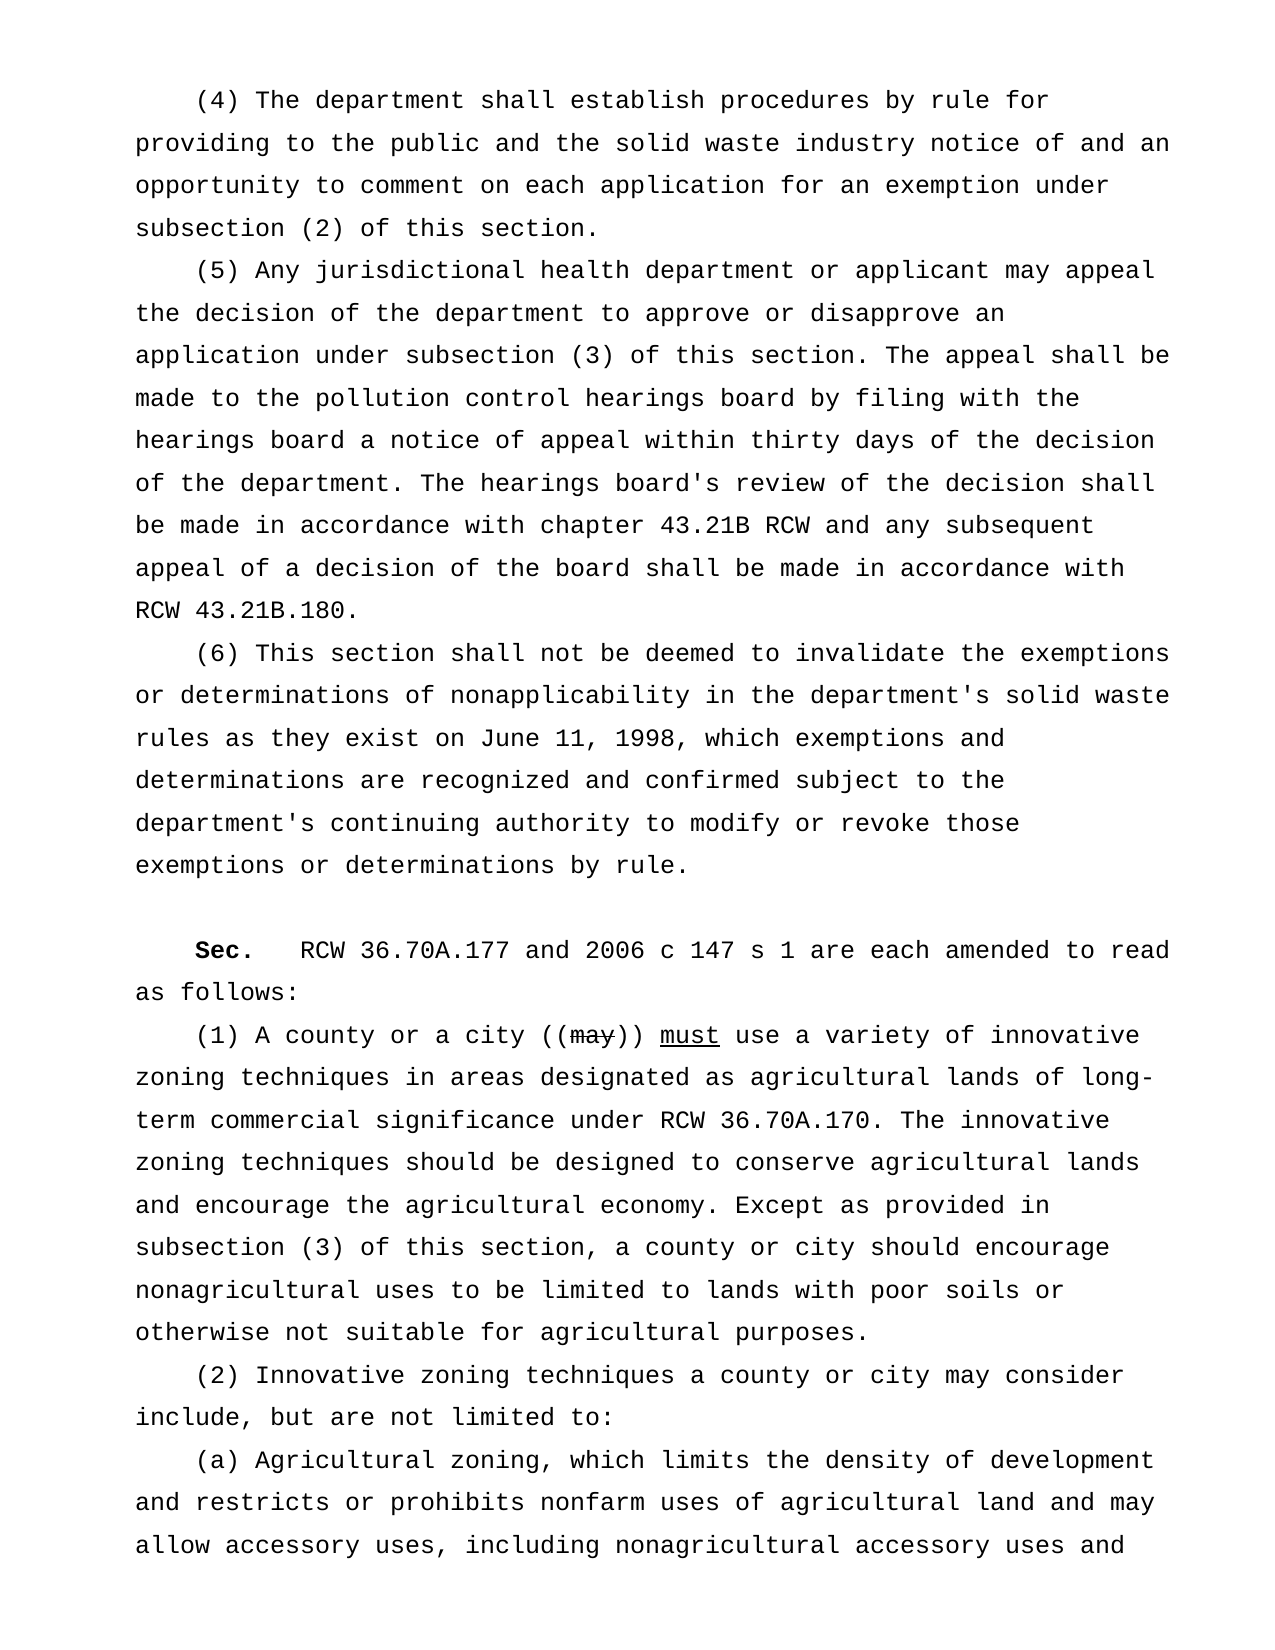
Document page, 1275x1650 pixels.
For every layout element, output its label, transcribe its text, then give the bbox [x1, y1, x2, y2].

text (6) This section shall not be deemed to invalidate the exemptions or determinations of nonapplicability in the department's solid waste rules as they exist on June 11, 1998, which exemptions and determinations are recognized and confirmed subject to the department's continuing authority to modify or revoke those exemptions or determinations by rule. [135, 627, 1170, 882]
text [135, 1434, 1170, 1562]
text (4) The department shall establish procedures by rule for providing to the public and the solid waste industry notice of and an opportunity to comment on each application for an exemption under subsection (2) of this section. [135, 75, 1170, 245]
text (5) Any jurisdictional health department or applicant may appeal the decision of the department to approve or disapprove an application under subsection (3) of this section. The appeal shall be made to the pollution control hearings board by filing with the hearings board a notice of appeal within thirty days of the decision of the department. The hearings board's review of the decision shall be made in accordance with chapter 43.21B RCW and any subsequent appeal of a decision of the board shall be made in accordance with RCW 43.21B.180. [135, 245, 1170, 627]
text Sec. RCW 36.70A.177 and 2006 c 147 s 1 are each amended to read as follows: [135, 924, 1170, 1009]
text (1) A county or a city ((may)) must use a variety of innovative zoning techniques in areas designated as agricultural lands of long-term commercial significance under RCW 36.70A.170. The innovative zoning techniques should be designed to conserve agricultural lands and encourage the agricultural economy. Except as provided in subsection (3) of this section, a county or city should encourage nonagricultural uses to be limited to lands with poor soils or otherwise not suitable for agricultural purposes. [135, 1009, 1170, 1349]
text (2) Innovative zoning techniques a county or city may consider include, but are not limited to: [135, 1349, 1170, 1434]
